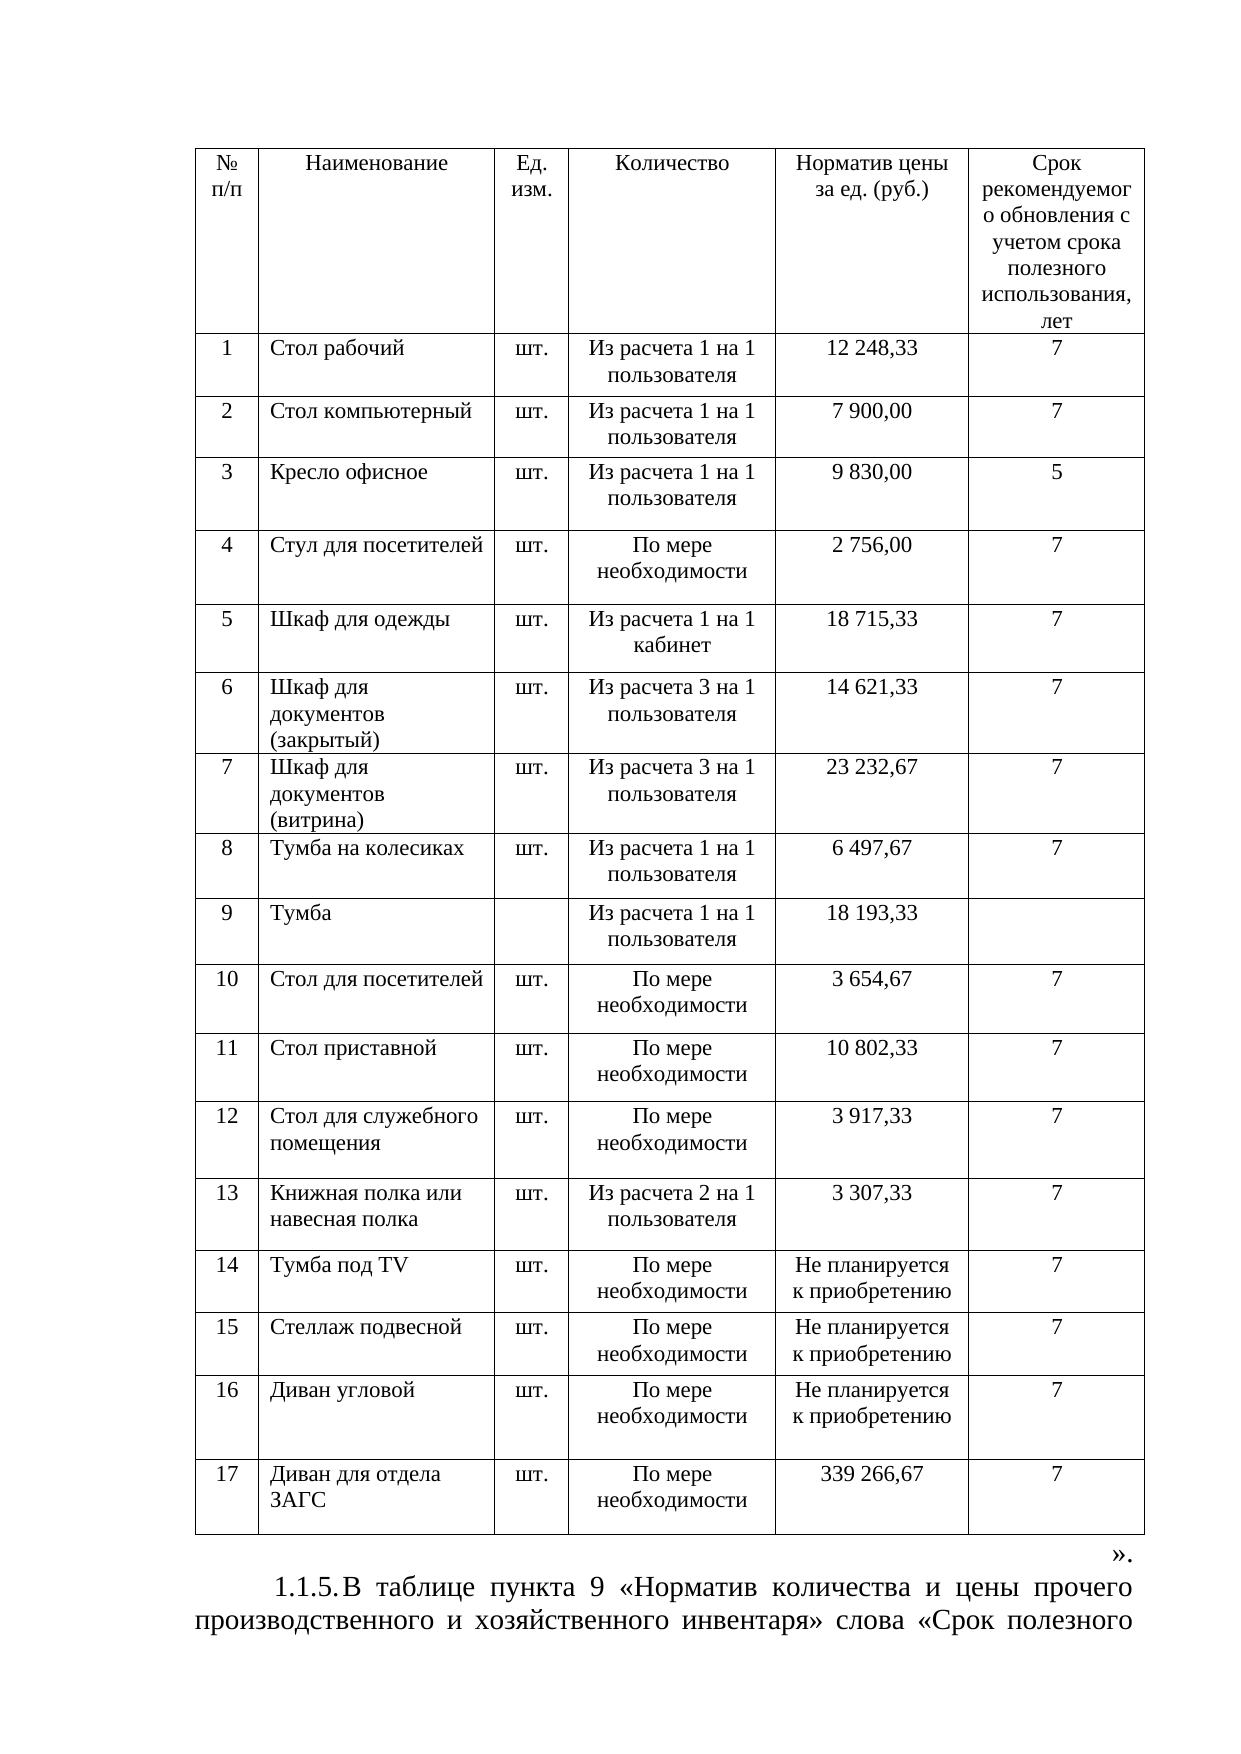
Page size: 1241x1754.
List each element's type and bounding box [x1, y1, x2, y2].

table_header [183, 148, 1145, 1636]
